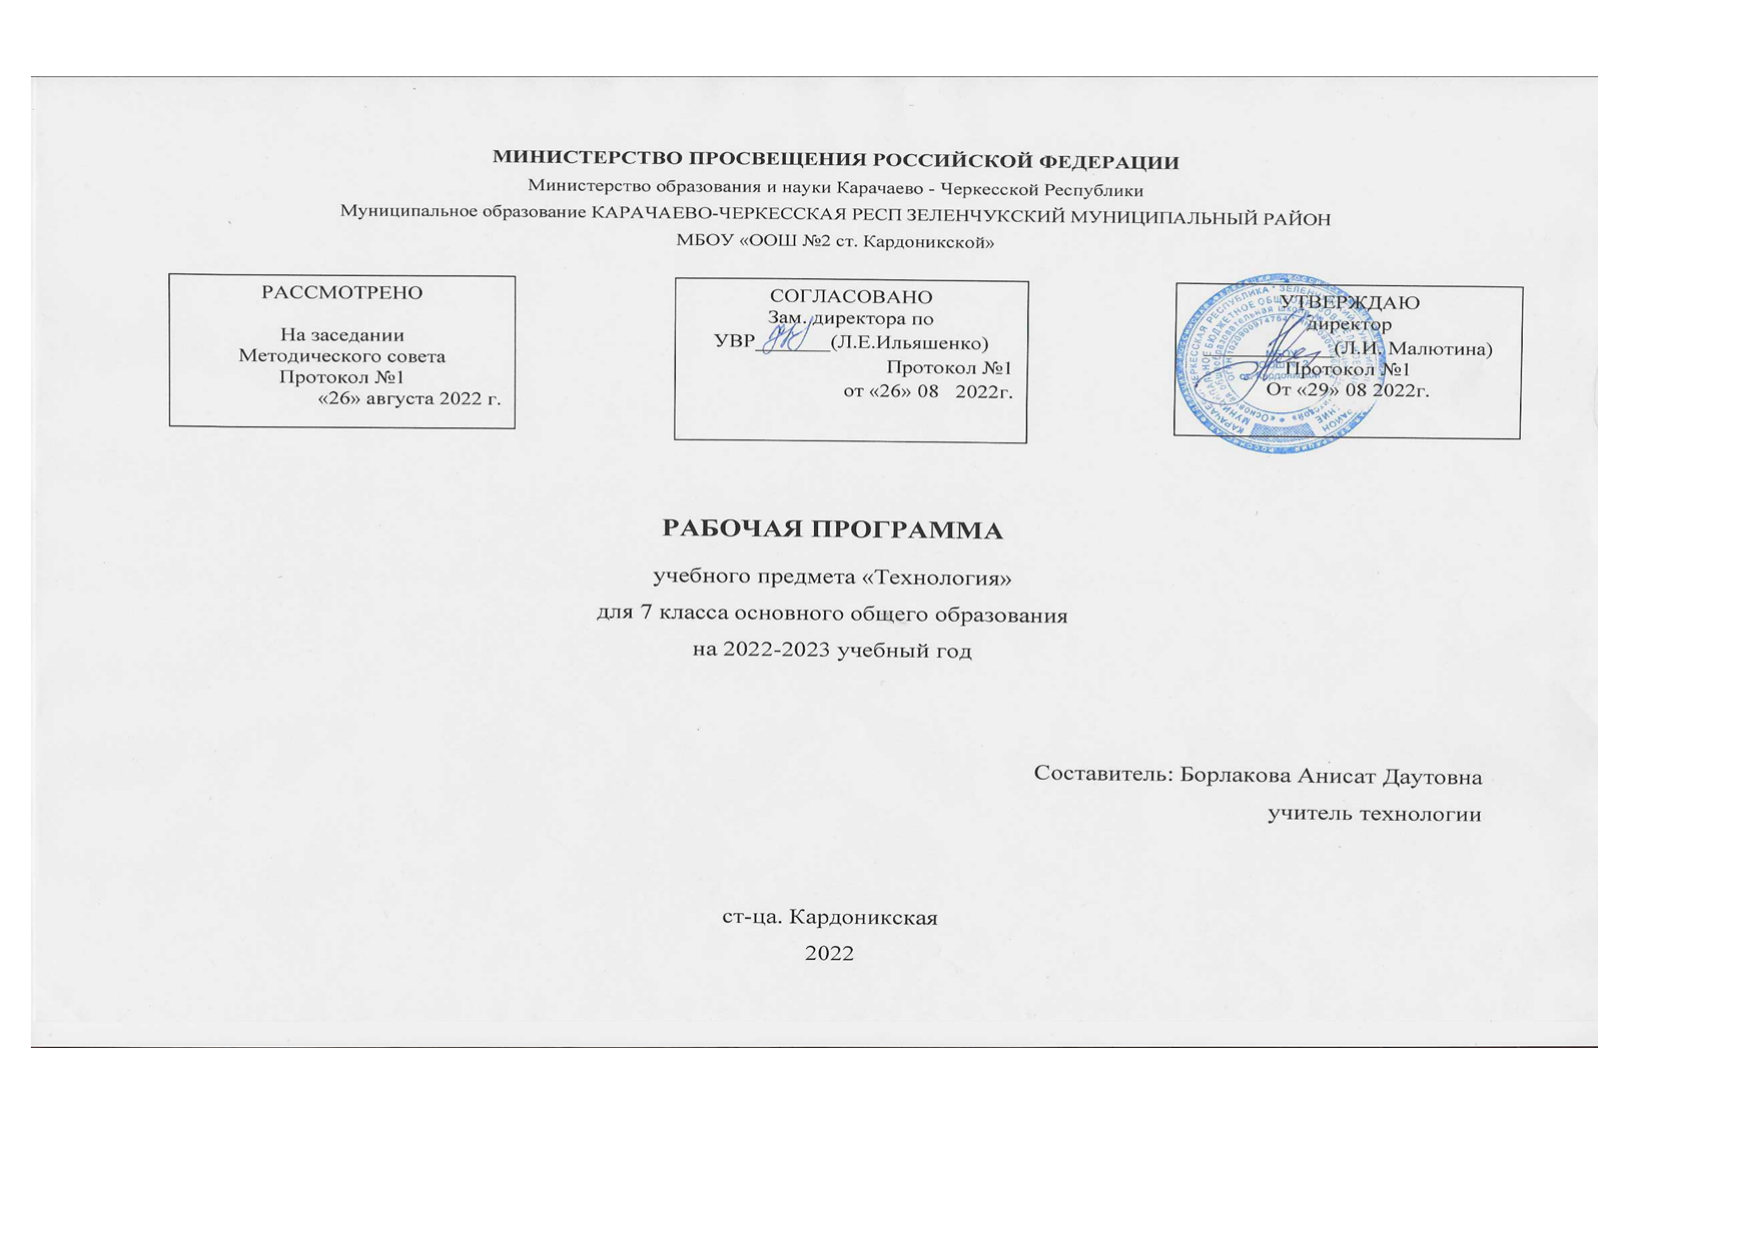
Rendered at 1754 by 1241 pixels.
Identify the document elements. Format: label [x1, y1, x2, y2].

picture [30, 76, 1598, 1048]
